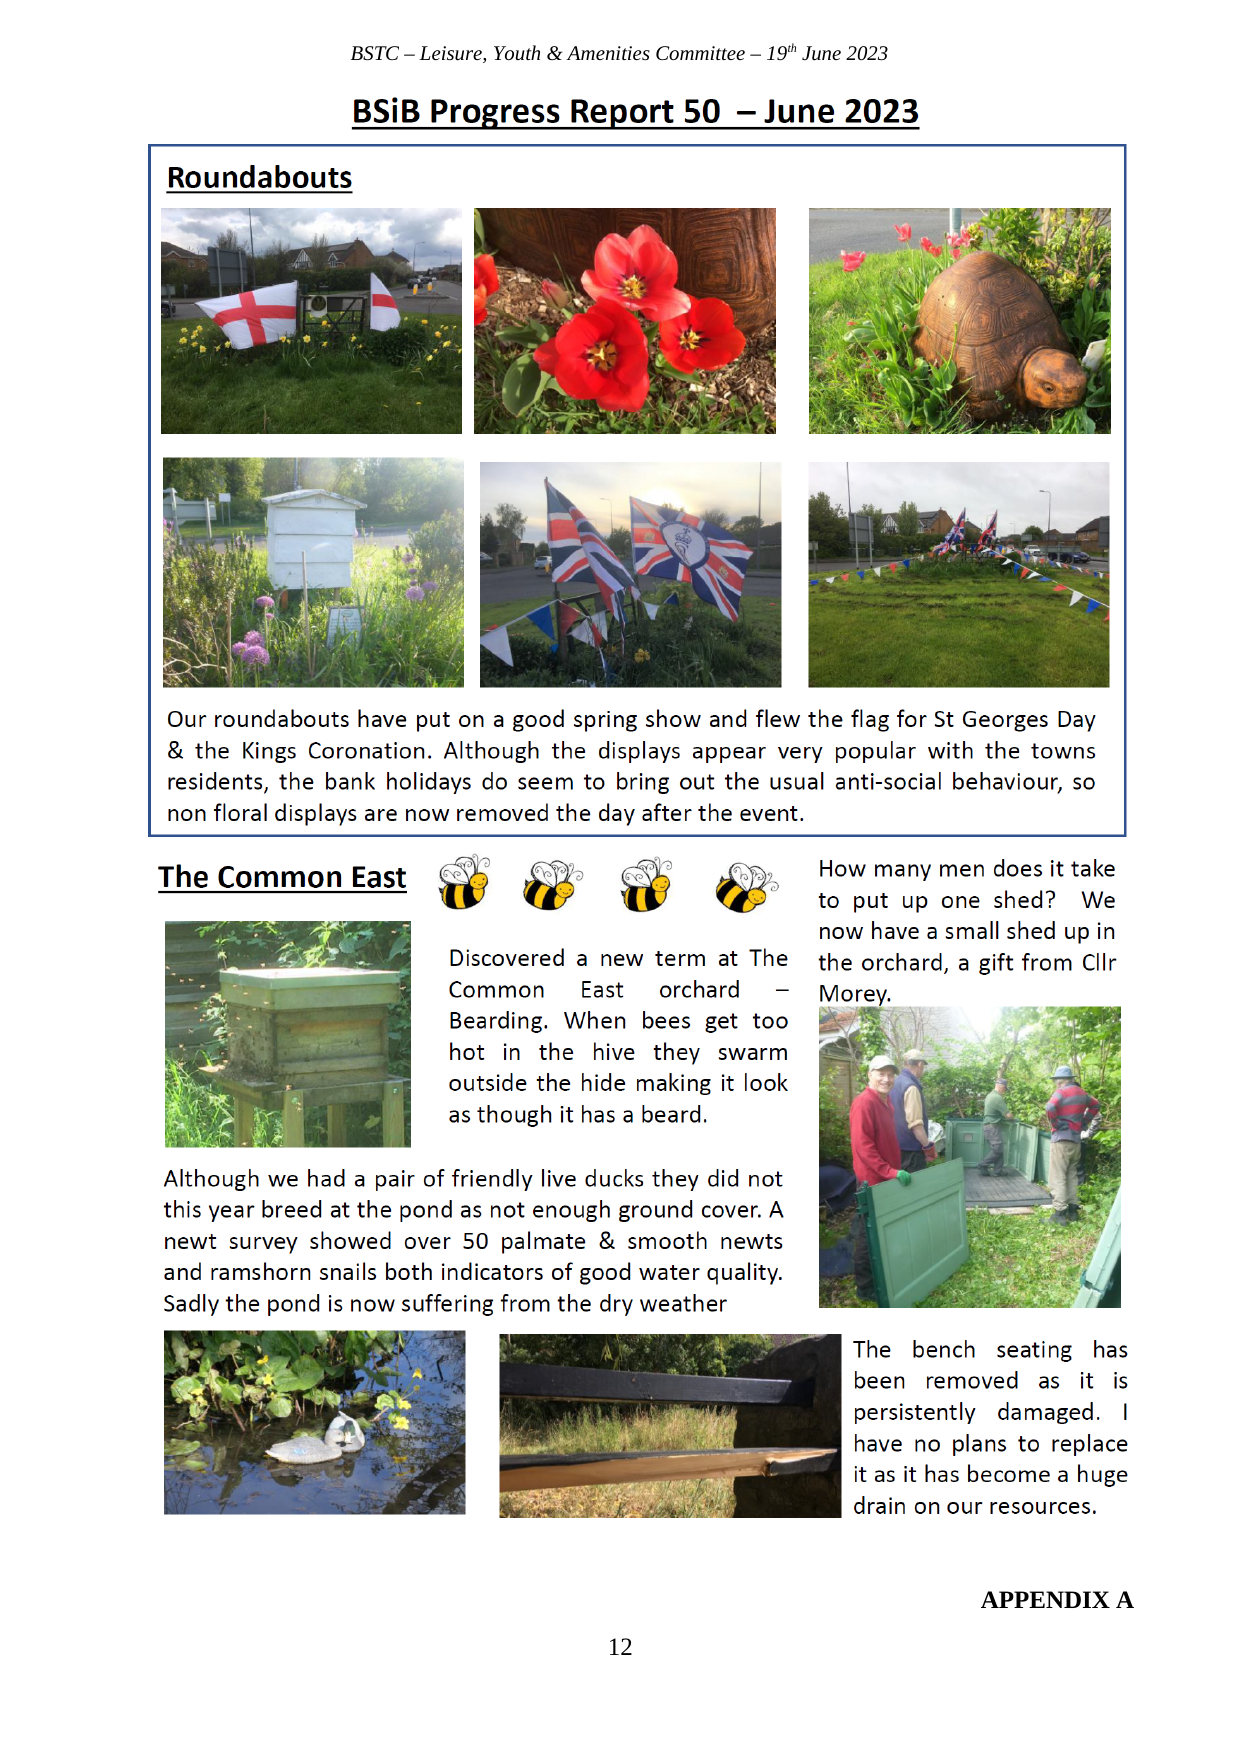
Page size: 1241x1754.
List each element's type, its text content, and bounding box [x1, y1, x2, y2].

text APPENDIX A [106, 1585, 1134, 1614]
